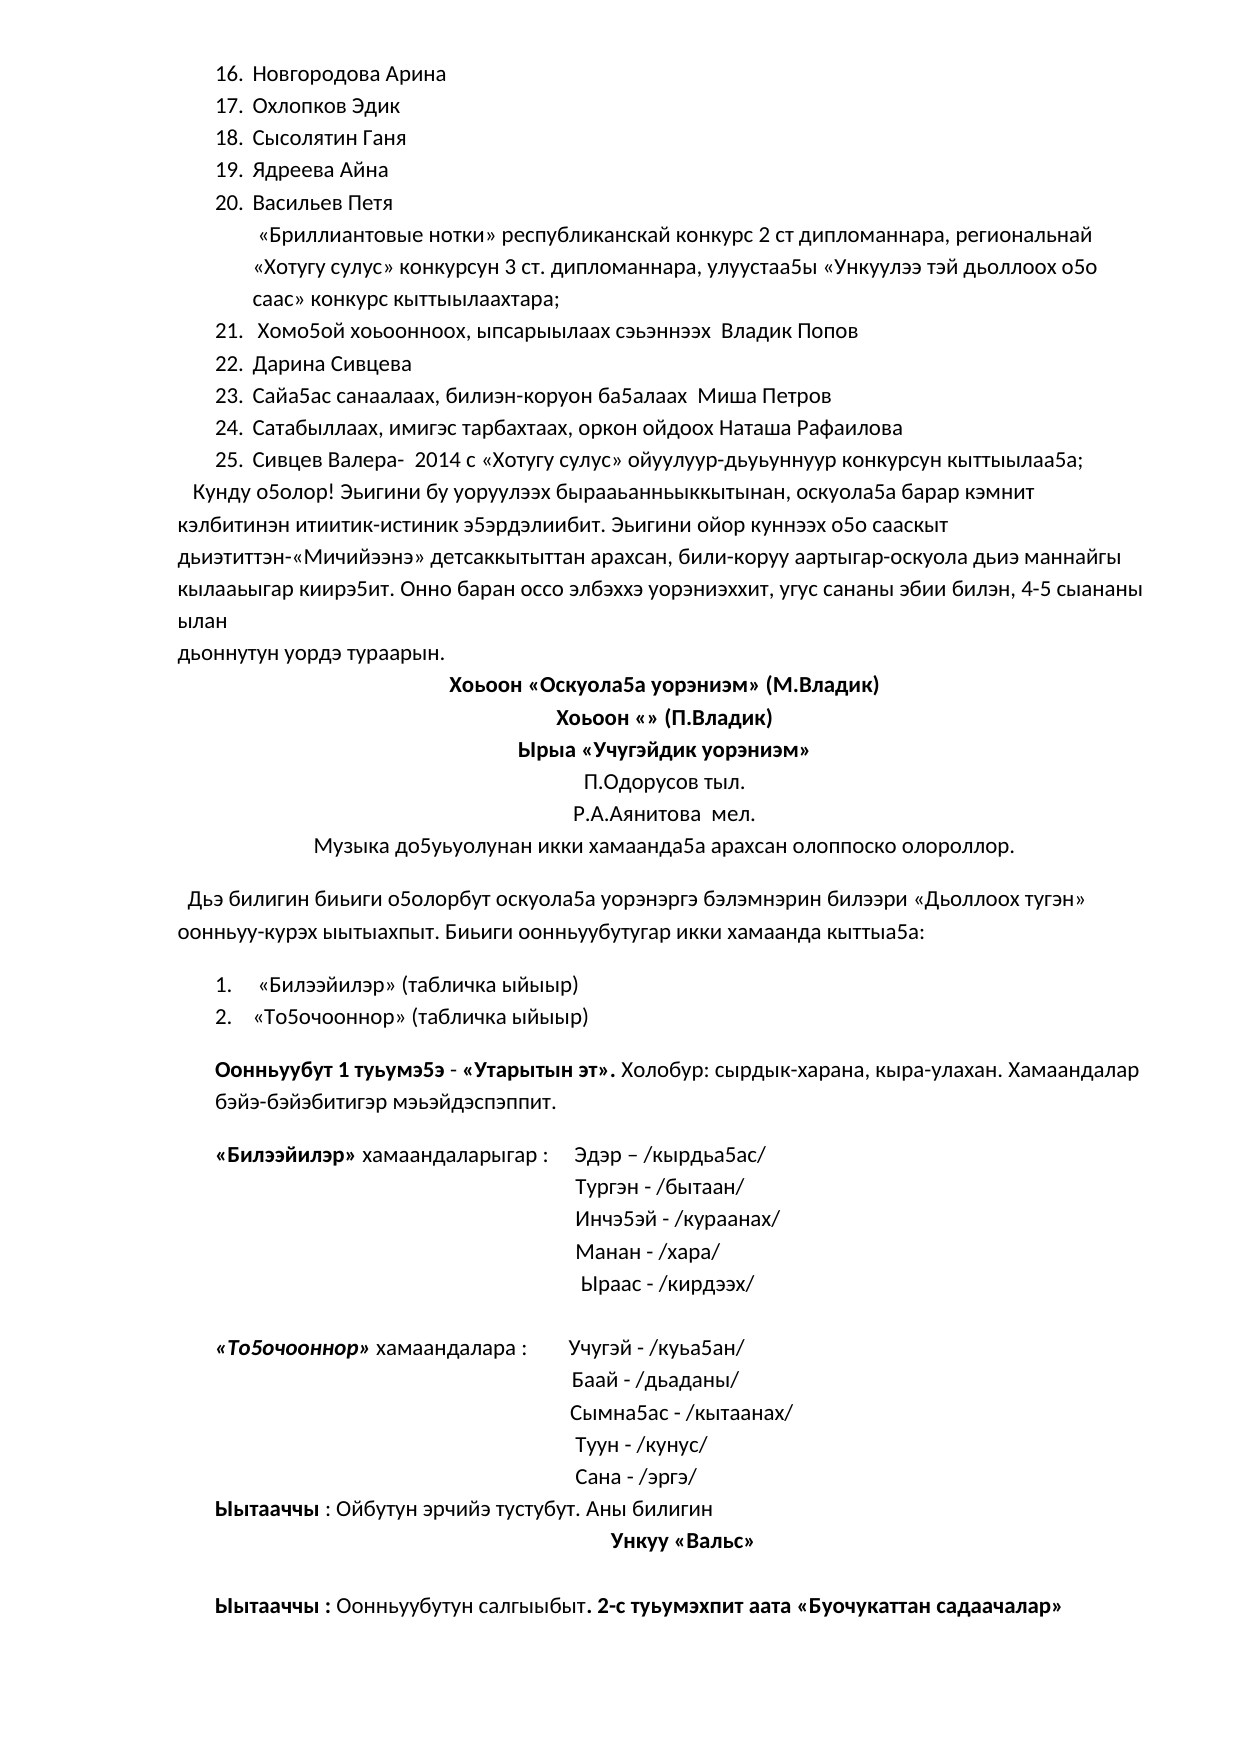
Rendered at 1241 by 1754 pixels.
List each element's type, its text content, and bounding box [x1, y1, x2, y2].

list Дарина Сивцева [215, 349, 1152, 377]
text Кунду о5олор! Эьигини бу уоруулээх бырааьанньыккытынан, оскуола5а барар кэмнит кэлбитинэн итиитик-истиник э5эрдэлиибит. Эьигини ойор куннээх о5о сааскыт дьиэтиттэн-«Мичийээнэ» детсаккытыттан арахсан, били-коруу аартыгар-оскуола дьиэ маннайгы кылааьыгар киирэ5ит. Онно баран оссо элбэххэ уорэниэххит, угус сананы эбии билэн, 4-5 сыананы ылан [177, 477, 1152, 634]
list «Бриллиантовые нотки» республиканскай конкурс 2 ст дипломаннара, региональнай «Хотугу сулус» конкурсун 3 ст. дипломаннара, улуустаа5ы «Ункуулээ тэй дьоллоох о5о саас» конкурс кыттыылаахтара; [252, 220, 1152, 312]
text «То5очооннор» хамаандалара : Учугэй - /куьа5ан/ [215, 1333, 1152, 1361]
text Манан - /хара/ [215, 1237, 1152, 1265]
list Хомо5ой хоьоонноох, ыпсарыылаах сэьэннээх Владик Попов [215, 317, 1152, 344]
text Оонньуубут 1 туьумэ5э - «Утарытын эт». Холобур: сырдык-харана, кыра-улахан. Хамаандалар бэйэ-бэйэбитигэр мэьэйдэспэппит. [215, 1055, 1152, 1115]
text Музыка до5уьуолунан икки хамаанда5а арахсан олоппоско олороллор. [177, 832, 1152, 859]
text Сымна5ас - /кытаанах/ [215, 1398, 1152, 1426]
text Ырыа «Учугэйдик уорэниэм» [177, 735, 1152, 763]
text Ункуу «Вальс» [215, 1526, 1152, 1554]
text П.Одорусов тыл. [177, 767, 1152, 795]
text Инчэ5эй - /кураанах/ [215, 1204, 1152, 1233]
list «Билээйилэр» (табличка ыйыыр) [215, 970, 1152, 998]
list Сатабыллаах, имигэс тарбахтаах, оркон ойдоох Наташа Рафаилова [215, 413, 1152, 441]
list Сысолятин Ганя [215, 123, 1152, 151]
list Васильев Петя [215, 188, 1152, 216]
text Ыытааччы : Оонньуубутун салгыыбыт. 2-с туьумэхпит аата «Буочукаттан садаачалар» [215, 1591, 1152, 1619]
list Сивцев Валера- 2014 с «Хотугу сулус» ойуулуур-дьуьуннуур конкурсун кыттыылаа5а; [215, 445, 1152, 473]
text Ыраас - /кирдээх/ [215, 1269, 1152, 1297]
text Тургэн - /бытаан/ [215, 1172, 1152, 1200]
text Р.А.Аянитова мел. [177, 799, 1152, 827]
list Охлопков Эдик [215, 91, 1152, 119]
text Хоьоон «Оскуола5а уорэниэм» (М.Владик) [177, 671, 1152, 699]
text «Билээйилэр» хамаандаларыгар : Эдэр – /кырдьа5ас/ [215, 1140, 1152, 1168]
list Сайа5ас санаалаах, билиэн-коруон ба5алаах Миша Петров [215, 381, 1152, 409]
text Ыытааччы : Ойбутун эрчийэ тустубут. Аны билигин [215, 1494, 1152, 1522]
text Сана - /эргэ/ [215, 1462, 1152, 1490]
list Ядреева Айна [215, 156, 1152, 184]
text Дьэ билигин биьиги о5олорбут оскуола5а уорэнэргэ бэлэмнэрин билээри «Дьоллоох тугэн» оонньуу-курэх ыытыахпыт. Биьиги оонньуубутугар икки хамаанда кыттыа5а: [177, 884, 1152, 945]
list Новгородова Арина [215, 59, 1152, 87]
text Туун - /кунус/ [215, 1430, 1152, 1458]
text Хоьоон «» (П.Владик) [177, 703, 1152, 731]
text дьоннутун уордэ тураарын. [177, 638, 1152, 666]
list «То5очооннор» (табличка ыйыыр) [215, 1002, 1152, 1030]
text Баай - /дьаданы/ [215, 1366, 1152, 1393]
